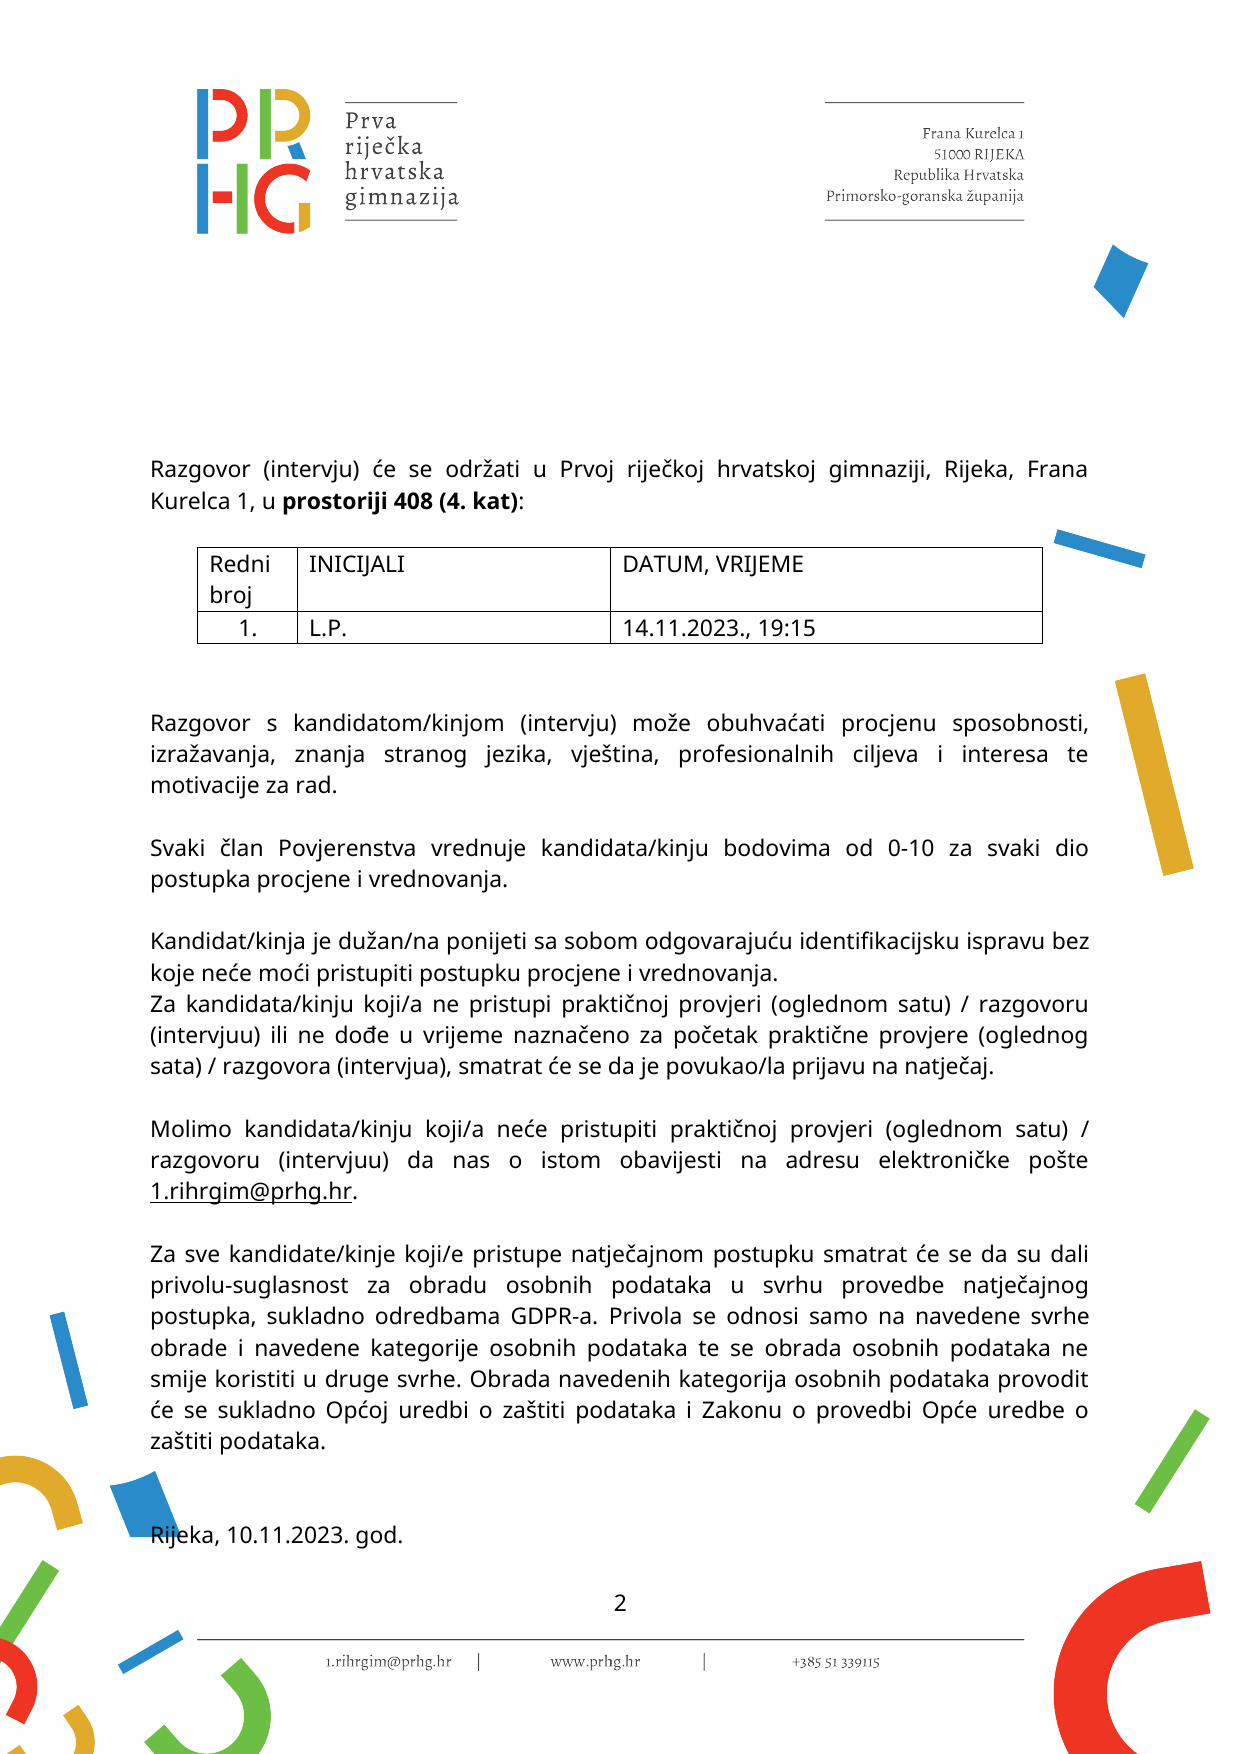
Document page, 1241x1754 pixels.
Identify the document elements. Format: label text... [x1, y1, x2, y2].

text Kandidat/kinja je dužan/na ponijeti sa sobom odgovarajuću identifikacijsku ispravu bez koje neće moći pristupiti postupku procjene i vrednovanja. [150, 925, 1090, 988]
table_cell 14.11.2023., 19:15 [611, 612, 1042, 643]
text Za sve kandidate/kinje koji/e pristupe natječajnom postupku smatrat će se da su dali privolu-suglasnost za obradu osobnih podataka u svrhu provedbe natječajnog postupka, sukladno odredbama GDPR-a. Privola se odnosi samo na navedene svrhe obrade i navedene kategorije osobnih podataka te se obrada osobnih podataka ne smije koristiti u druge svrhe. Obrada navedenih kategorija osobnih podataka provodit će se sukladno Općoj uredbi o zaštiti podataka i Zakonu o provedbi Opće uredbe o zaštiti podataka. [150, 1238, 1090, 1456]
table_cell L.P. [298, 612, 610, 643]
text Molimo kandidata/kinju koji/a neće pristupiti praktičnoj provjeri (oglednom satu) / razgovoru (intervjuu) da nas o istom obavijesti na adresu elektroničke pošte 1.rihrgim@prhg.hr. [150, 1113, 1090, 1206]
text Rijeka, 10.11.2023. god. [150, 1519, 1090, 1550]
text Razgovor (intervju) će se održati u Prvoj riječkoj hrvatskoj gimnaziji, Rijeka, Frana Kurelca 1, u prostoriji 408 (4. kat): [150, 453, 1090, 516]
text Razgovor s kandidatom/kinjom (intervju) može obuhvaćati procjenu sposobnosti, izražavanja, znanja stranog jezika, vještina, profesionalnih ciljeva i interesa te motivacije za rad. [150, 706, 1090, 800]
table_header INICIJALI [298, 548, 610, 611]
picture [0, 0, 1231, 1754]
text Za kandidata/kinju koji/a ne pristupi praktičnoj provjeri (oglednom satu) / razgovoru (intervjuu) ili ne dođe u vrijeme naznačeno za početak praktične provjere (oglednog sata) / razgovora (intervjua), smatrat će se da je povukao/la prijavu na natječaj. [150, 988, 1090, 1081]
table_header Redni broj [198, 548, 297, 611]
table_cell 1. [198, 612, 297, 643]
table_header DATUM, VRIJEME [611, 548, 1042, 611]
text Svaki član Povjerenstva vrednuje kandidata/kinju bodovima od 0-10 za svaki dio postupka procjene i vrednovanja. [150, 831, 1090, 894]
